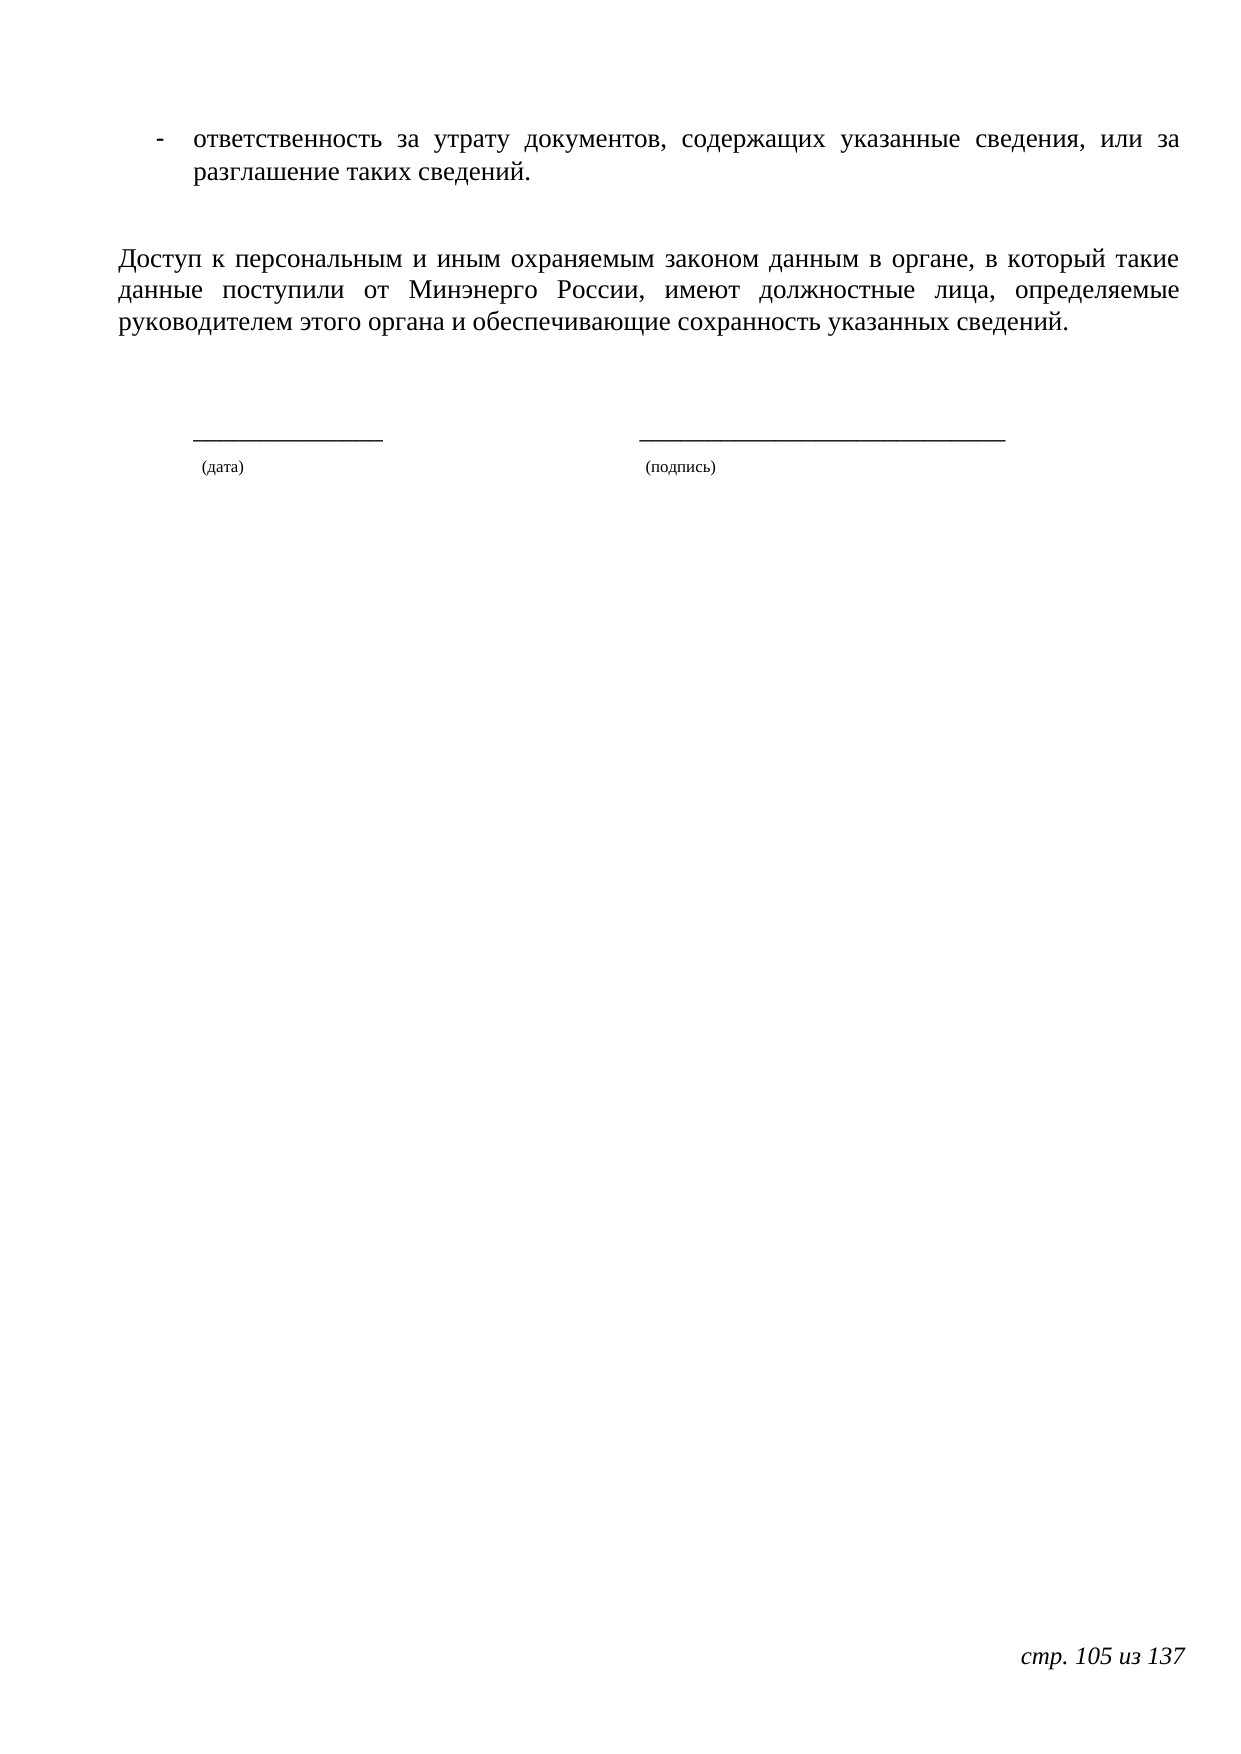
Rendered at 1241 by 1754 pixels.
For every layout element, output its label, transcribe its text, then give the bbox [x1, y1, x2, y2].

text (дата) (подпись) [134, 457, 1181, 491]
list ответственность за утрату документов, содержащих указанные сведения, или за разглашение таких сведений. [156, 118, 1181, 186]
text Доступ к персональным и иным охраняемым законом данным в органе, в который такие данные поступили от Минэнерго России, имеют должностные лица, определяемые руководителем этого органа и обеспечивающие сохранность указанных сведений. [118, 242, 1181, 336]
text ______________ ___________________________ [193, 413, 1181, 444]
